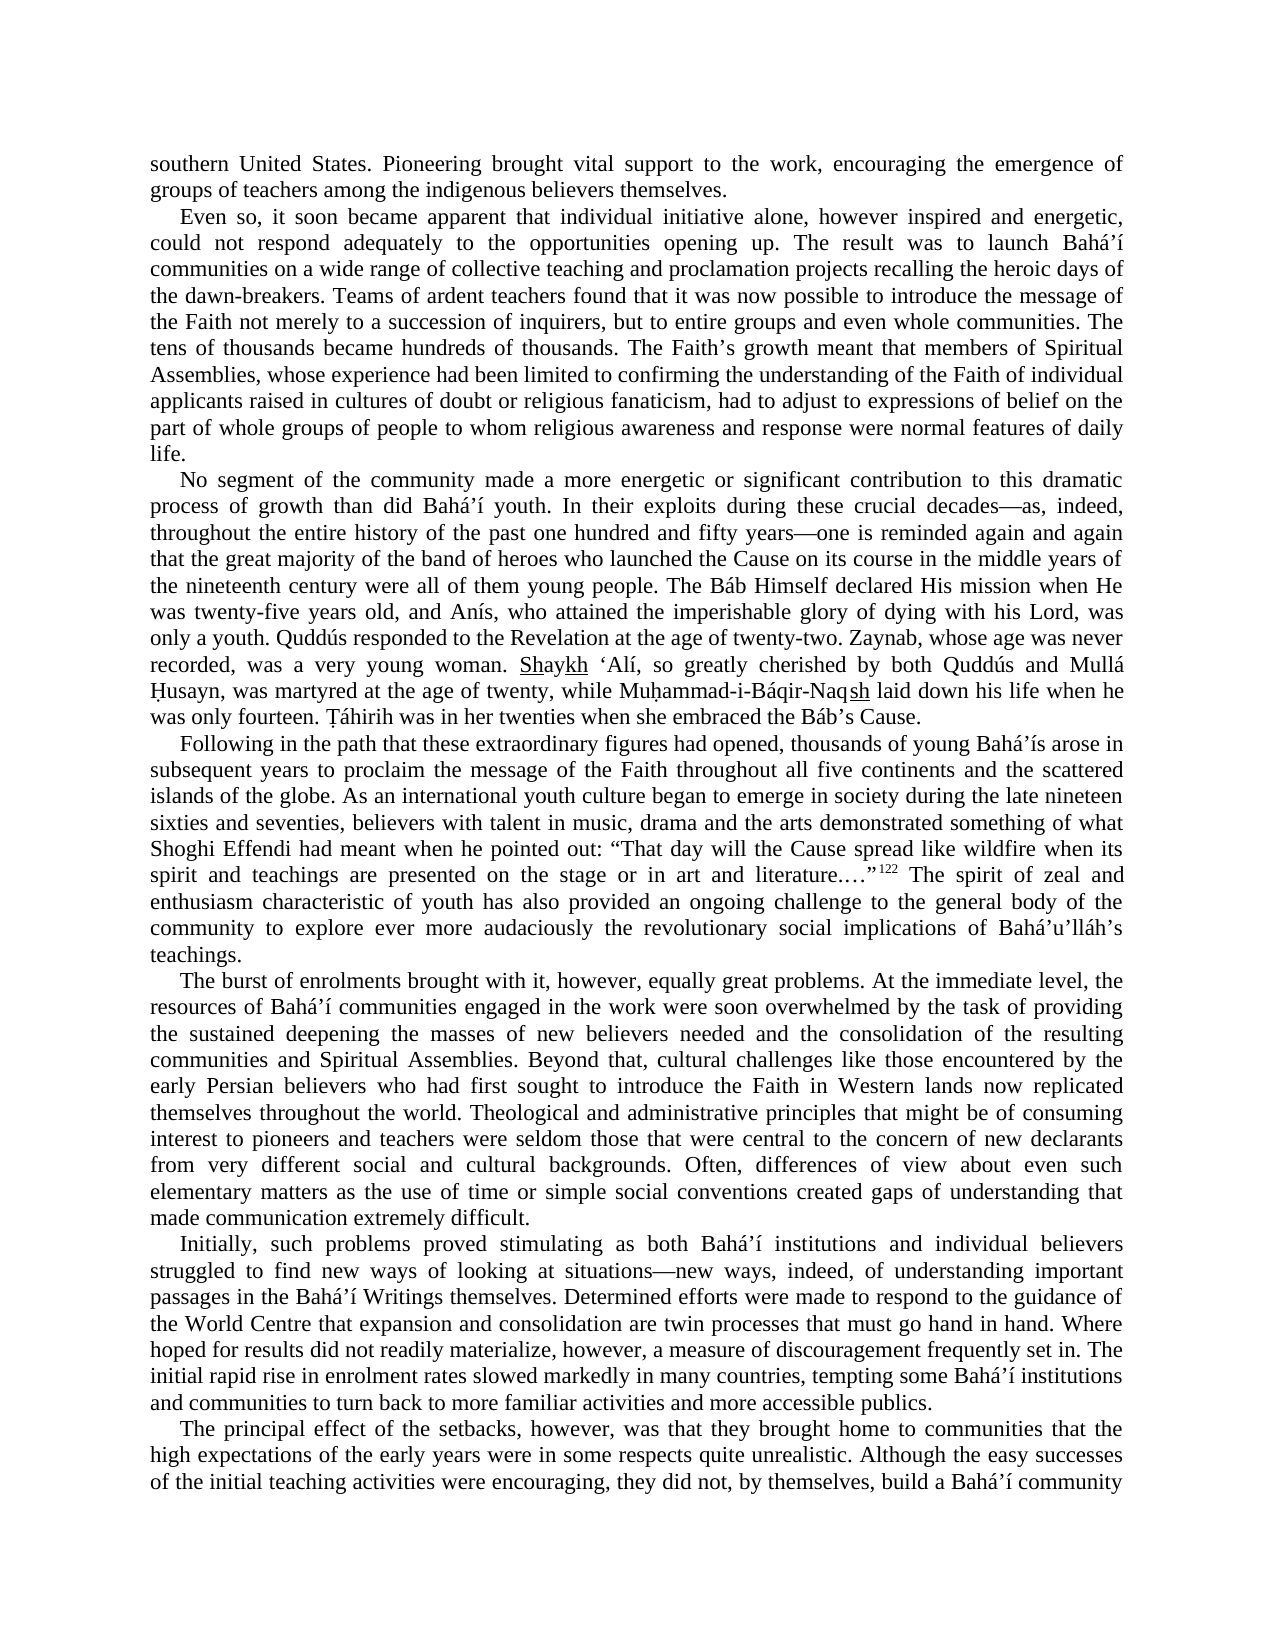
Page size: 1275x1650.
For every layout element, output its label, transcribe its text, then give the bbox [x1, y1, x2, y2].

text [150, 150, 1125, 203]
text Initially, such problems proved stimulating as both Bahá’í institutions and individual believers struggled to find new ways of looking at situations—new ways, indeed, of understanding important passages in the Bahá’í Writings themselves. Determined efforts were made to respond to the guidance of the World Centre that expansion and consolidation are twin processes that must go hand in hand. Where hoped for results did not readily materialize, however, a measure of discouragement frequently set in. The initial rapid rise in enrolment rates slowed markedly in many countries, tempting some Bahá’í institutions and communities to turn back to more familiar activities and more accessible publics. [150, 1231, 1125, 1415]
text The burst of enrolments brought with it, however, equally great problems. At the immediate level, the resources of Bahá’í communities engaged in the work were soon overwhelmed by the task of providing the sustained deepening the masses of new believers needed and the consolidation of the resulting communities and Spiritual Assemblies. Beyond that, cultural challenges like those encountered by the early Persian believers who had first sought to introduce the Faith in Western lands now replicated themselves throughout the world. Theological and administrative principles that might be of consuming interest to pioneers and teachers were seldom those that were central to the concern of new declarants from very different social and cultural backgrounds. Often, differences of view about even such elementary matters as the use of time or simple social conventions created gaps of understanding that made communication extremely difficult. [150, 967, 1125, 1231]
text Even so, it soon became apparent that individual initiative alone, however inspired and energetic, could not respond adequately to the opportunities opening up. The result was to launch Bahá’í communities on a wide range of collective teaching and proclamation projects recalling the heroic days of the dawn-breakers. Teams of ardent teachers found that it was now possible to introduce the message of the Faith not merely to a succession of inquirers, but to entire groups and even whole communities. The tens of thousands became hundreds of thousands. The Faith’s growth meant that members of Spiritual Assemblies, whose experience had been limited to confirming the understanding of the Faith of individual applicants raised in cultures of doubt or religious fanaticism, had to adjust to expressions of belief on the part of whole groups of people to whom religious awareness and response were normal features of daily life. [150, 203, 1125, 466]
text Following in the path that these extraordinary figures had opened, thousands of young Bahá’ís arose in subsequent years to proclaim the message of the Faith throughout all five continents and the scattered islands of the globe. As an international youth culture began to emerge in society during the late nineteen sixties and seventies, believers with talent in music, drama and the arts demonstrated something of what Shoghi Effendi had meant when he pointed out: “That day will the Cause spread like wildfire when its spirit and teachings are presented on the stage or in art and literature.…” The spirit of zeal and enthusiasm characteristic of youth has also provided an ongoing challenge to the general body of the community to explore ever more audaciously the revolutionary social implications of Bahá’u’lláh’s teachings. [150, 730, 1125, 967]
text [150, 1415, 1125, 1494]
text No segment of the community made a more energetic or significant contribution to this dramatic process of growth than did Bahá’í youth. In their exploits during these crucial decades—as, indeed, throughout the entire history of the past one hundred and fifty years—one is reminded again and again that the great majority of the band of heroes who launched the Cause on its course in the middle years of the nineteenth century were all of them young people. The Báb Himself declared His mission when He was twenty-five years old, and Anís, who attained the imperishable glory of dying with his Lord, was only a youth. Quddús responded to the Revelation at the age of twenty-two. Zaynab, whose age was never recorded, was a very young woman. Shaykh ‘Alí, so greatly cherished by both Quddús and Mullá Ḥusayn, was martyred at the age of twenty, while Muḥammad-i-Báqir-Naqsh laid down his life when he was only fourteen. Ṭáhirih was in her twenties when she embraced the Báb’s Cause. [150, 466, 1125, 730]
